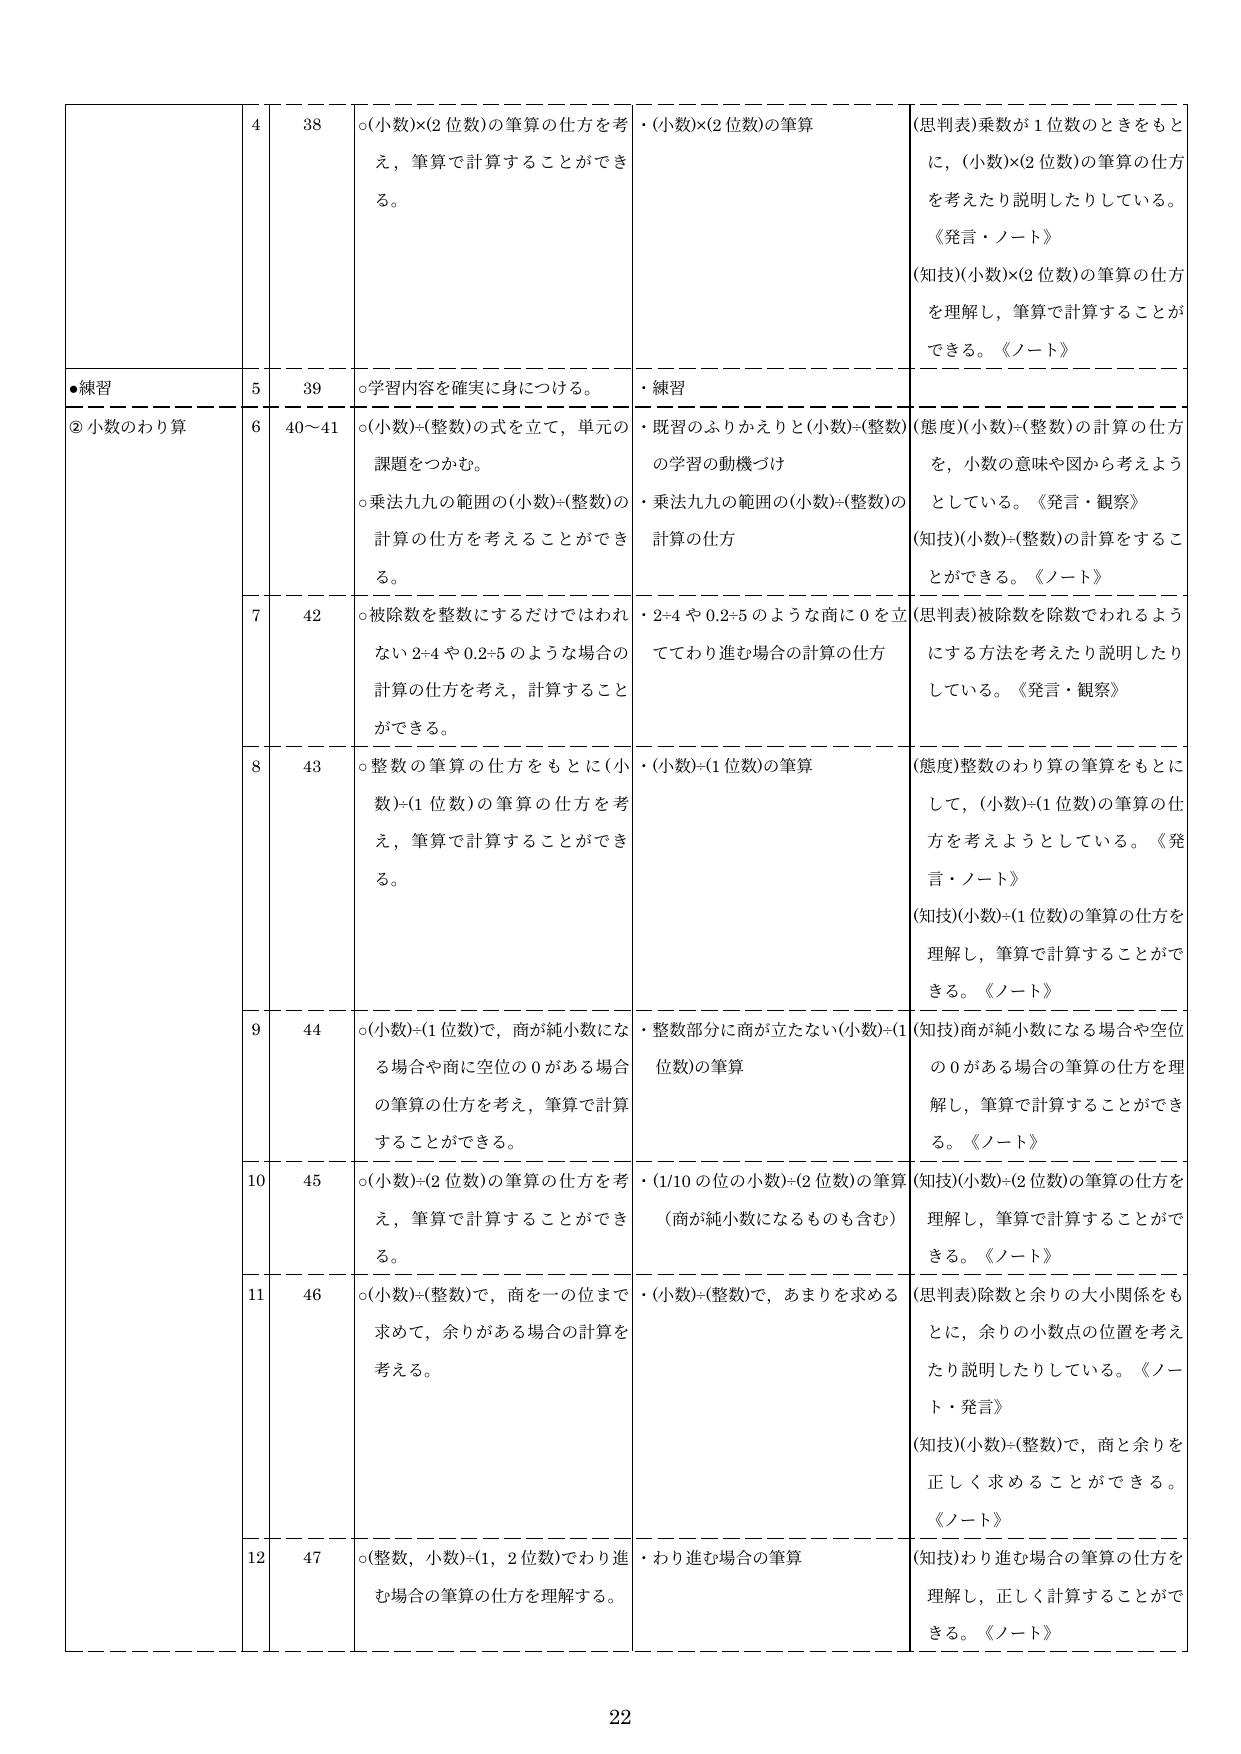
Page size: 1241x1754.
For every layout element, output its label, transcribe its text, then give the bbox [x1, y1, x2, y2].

table_cell 11 [243, 1274, 269, 1538]
table_cell ○(小数)÷(整数)の式を立て，単元の課題をつかむ。 ○乗法九九の範囲の(小数)÷(整数)の計算の仕方を考えることができる。 [355, 406, 632, 595]
table_cell 10 [243, 1161, 269, 1274]
table_cell 6 [243, 406, 269, 595]
table_cell ・練習 [633, 368, 909, 406]
table_cell ○(小数)×(2位数)の筆算の仕方を考え，筆算で計算することができる。 [355, 104, 632, 368]
table_cell 5 [243, 368, 269, 406]
table_cell ・(小数)÷(整数)で，あまりを求める [633, 1274, 909, 1538]
table_cell ・(小数)÷(1位数)の筆算 [633, 746, 909, 1009]
table_cell [911, 368, 1187, 406]
table_cell ○被除数を整数にするだけではわれない2÷4や0.2÷5のような場合の計算の仕方を考え，計算することができる。 [355, 595, 632, 746]
table_cell 39 [270, 368, 354, 406]
table_cell 42 [270, 595, 354, 746]
table_cell ○(小数)÷(整数)で，商を一の位まで求めて，余りがある場合の計算を考える。 [355, 1274, 632, 1538]
table_cell ○(小数)÷(1位数)で，商が純小数になる場合や商に空位の0がある場合の筆算の仕方を考え，筆算で計算することができる。 [355, 1010, 632, 1161]
table_cell 47 [270, 1538, 354, 1651]
table_cell (知技)商が純小数になる場合や空位の0がある場合の筆算の仕方を理解し，筆算で計算することができる。《ノート》 [911, 1010, 1187, 1161]
table_cell 12 [243, 1538, 269, 1651]
table_cell (態度)整数のわり算の筆算をもとにして，(小数)÷(1位数)の筆算の仕方を考えようとしている。《発言・ノート》 (知技)(小数)÷(1位数)の筆算の仕方を理解し，筆算で計算することができる。《ノート》 [911, 746, 1187, 1009]
table_cell 43 [270, 746, 354, 1009]
table_cell (思判表)乗数が1位数のときをもとに，(小数)×(2位数)の筆算の仕方を考えたり説明したりしている。《発言・ノート》 (知技)(小数)×(2位数)の筆算の仕方を理解し，筆算で計算することができる。《ノート》 [911, 104, 1187, 368]
table_cell (態度)(小数)÷(整数)の計算の仕方を，小数の意味や図から考えようとしている。《発言・観察》 (知技)(小数)÷(整数)の計算をすることができる。《ノート》 [911, 406, 1187, 595]
table_cell 38 [270, 104, 354, 368]
table_cell ②小数のわり算 [66, 406, 242, 1651]
table_cell 7 [243, 595, 269, 746]
table_cell (思判表)除数と余りの大小関係をもとに，余りの小数点の位置を考えたり説明したりしている。《ノート・発言》 (知技)(小数)÷(整数)で，商と余りを正しく求めることができる。《ノート》 [911, 1274, 1187, 1538]
table_cell 8 [243, 746, 269, 1009]
table_cell ●練習 [66, 369, 242, 406]
table_cell 44 [270, 1010, 354, 1161]
table_cell ・整数部分に商が立たない(小数)÷(1位数)の筆算 [633, 1010, 909, 1161]
table_cell ・わり進む場合の筆算 [633, 1538, 909, 1651]
table_cell 4 [243, 104, 269, 368]
table_cell (思判表)被除数を除数でわれるようにする方法を考えたり説明したりしている。《発言・観察》 [911, 595, 1187, 746]
table_cell (知技)(小数)÷(2位数)の筆算の仕方を理解し，筆算で計算することができる。《ノート》 [911, 1161, 1187, 1274]
table_cell ○整数の筆算の仕方をもとに(小数)÷(1位数)の筆算の仕方を考え，筆算で計算することができる。 [355, 746, 632, 1009]
table_cell 45 [270, 1161, 354, 1274]
table_cell ・2÷4や0.2÷5のような商に0を立ててわり進む場合の計算の仕方 [633, 595, 909, 746]
table_cell ○学習内容を確実に身につける。 [355, 368, 632, 406]
table_cell 9 [243, 1010, 269, 1161]
table_cell 40～41 [270, 406, 354, 595]
table_cell ・(1/10の位の小数)÷(2位数)の筆算（商が純小数になるものも含む） [633, 1161, 909, 1274]
table_cell ・(小数)×(2位数)の筆算 [633, 104, 909, 368]
table_cell ○(整数，小数)÷(1，2位数)でわり進む場合の筆算の仕方を理解する。 [355, 1538, 632, 1651]
table_cell ○(小数)÷(2位数)の筆算の仕方を考え，筆算で計算することができる。 [355, 1161, 632, 1274]
table_cell 46 [270, 1274, 354, 1538]
table_cell ・既習のふりかえりと(小数)÷(整数)の学習の動機づけ ・乗法九九の範囲の(小数)÷(整数)の計算の仕方 [633, 406, 909, 595]
table_cell (知技)わり進む場合の筆算の仕方を理解し，正しく計算することができる。《ノート》 [911, 1538, 1187, 1651]
